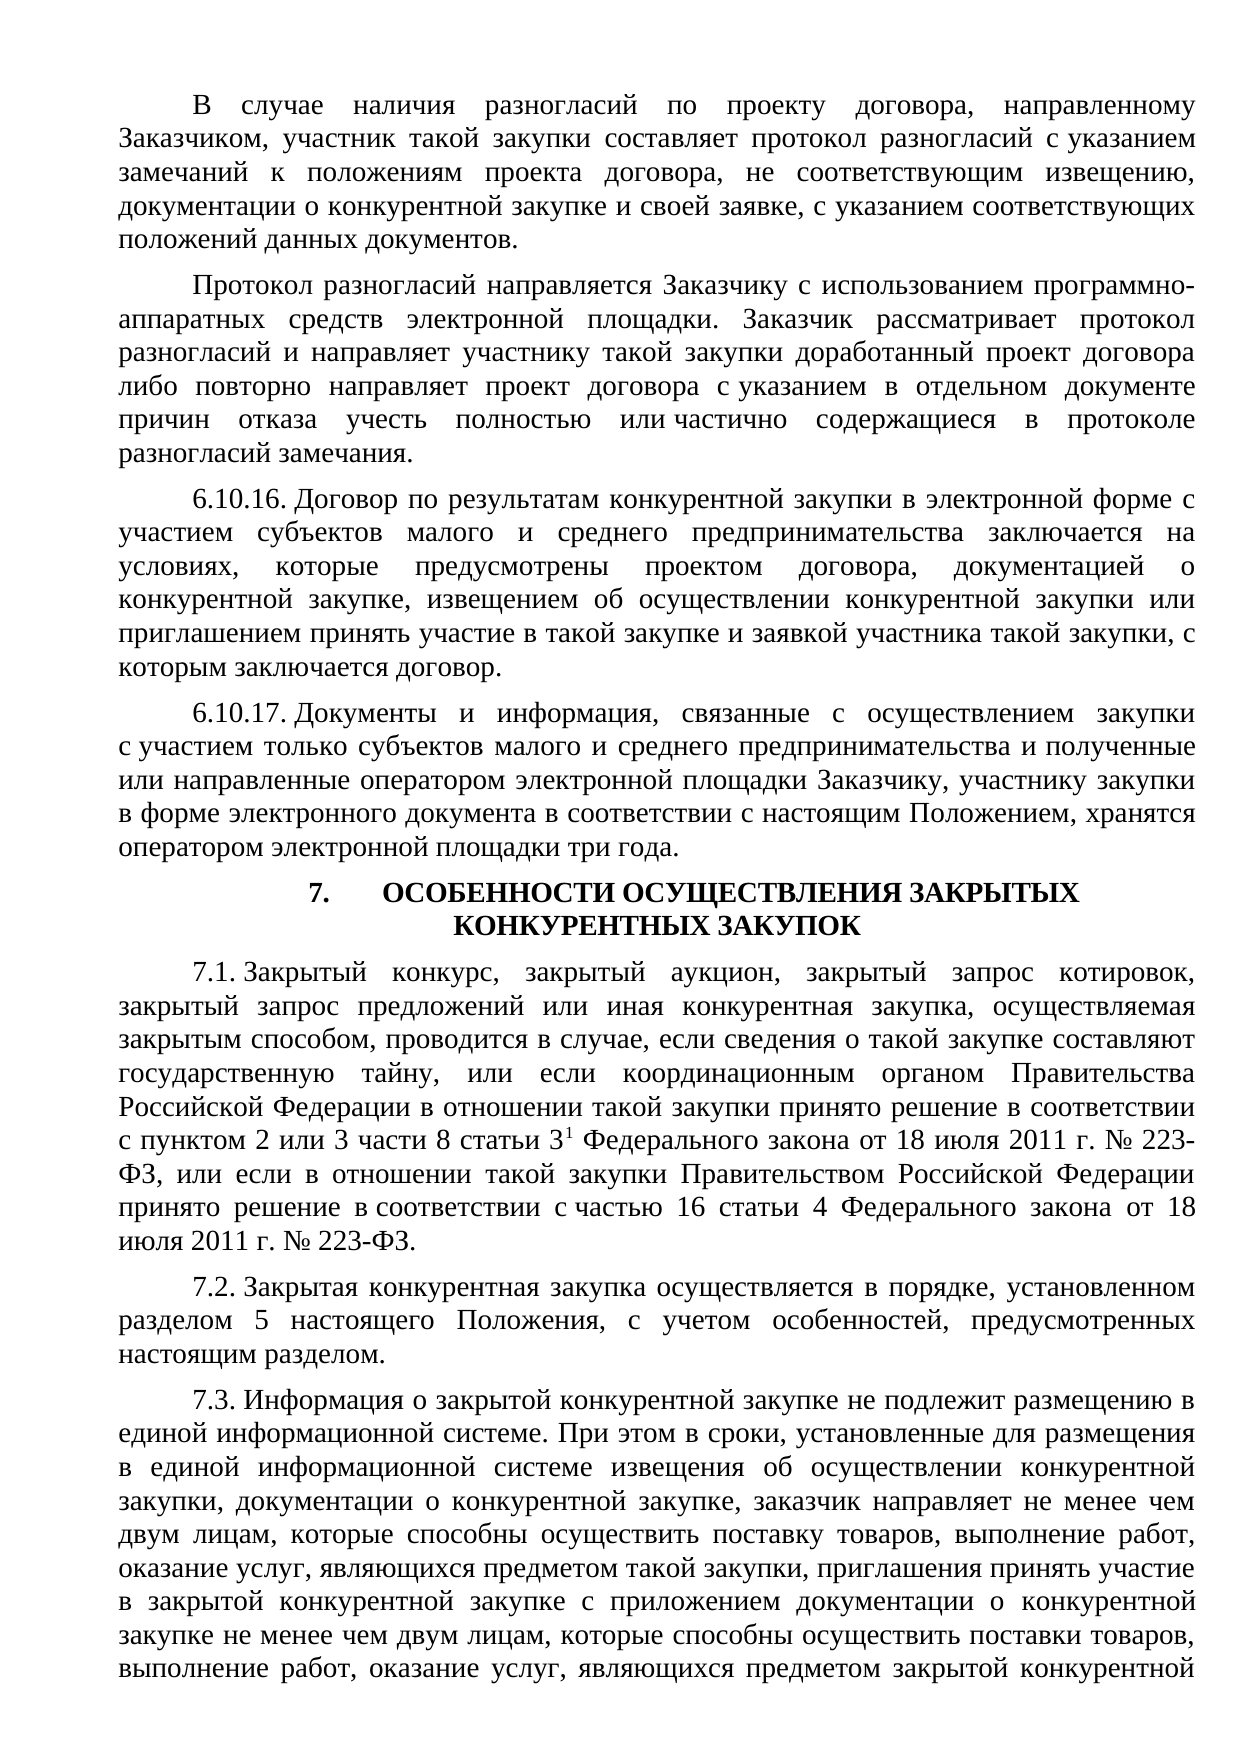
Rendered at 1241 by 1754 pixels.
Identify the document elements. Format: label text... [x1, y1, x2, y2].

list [118, 1382, 1196, 1684]
text Протокол разногласий направляется Заказчику с использованием программно-аппаратных средств электронной площадки. Заказчик рассматривает протокол разногласий и направляет участнику такой закупки доработанный проект договора либо повторно направляет проект договора с указанием в отдельном документе причин отказа учесть полностью или частично содержащиеся в протоколе разногласий замечания. [118, 267, 1196, 468]
list Договор по результатам конкурентной закупки в электронной форме с участием субъектов малого и среднего предпринимательства заключается на условиях, которые предусмотрены проектом договора, документацией о конкурентной закупке, извещением об осуществлении конкурентной закупки или приглашением принять участие в такой закупке и заявкой участника такой закупки, с которым заключается договор. [118, 481, 1196, 682]
list Документы и информация, связанные с осуществлением закупки с участием только субъектов малого и среднего предпринимательства и полученные или направленные оператором электронной площадки Заказчику, участнику закупки в форме электронного документа в соответствии с настоящим Положением, хранятся оператором электронной площадки три года. [118, 695, 1196, 862]
list Закрытый конкурс, закрытый аукцион, закрытый запрос котировок, закрытый запрос предложений или иная конкурентная закупка, осуществляемая закрытым способом, проводится в случае, если сведения о такой закупке составляют государственную тайну, или если координационным органом Правительства Российской Федерации в отношении такой закупки принято решение в соответствии с пунктом 2 или 3 части 8 статьи 31 Федерального закона от 18 июля 2011 г. № 223-ФЗ, или если в отношении такой закупки Правительством Российской Федерации принято решение в соответствии с частью 16 статьи 4 Федерального закона от 18 июля 2011 г. № 223-ФЗ. [118, 954, 1196, 1256]
list Закрытая конкурентная закупка осуществляется в порядке, установленном разделом 5 настоящего Положения, с учетом особенностей, предусмотренных настоящим разделом. [118, 1269, 1196, 1369]
subtitle ОСОБЕННОСТИ ОСУЩЕСТВЛЕНИЯ ЗАКРЫТЫХ КОНКУРЕНТНЫХ ЗАКУПОК [118, 875, 1196, 942]
text В случае наличия разногласий по проекту договора, направленному Заказчиком, участник такой закупки составляет протокол разногласий с указанием замечаний к положениям проекта договора, не соответствующим извещению, документации о конкурентной закупке и своей заявке, с указанием соответствующих положений данных документов. [118, 87, 1196, 255]
